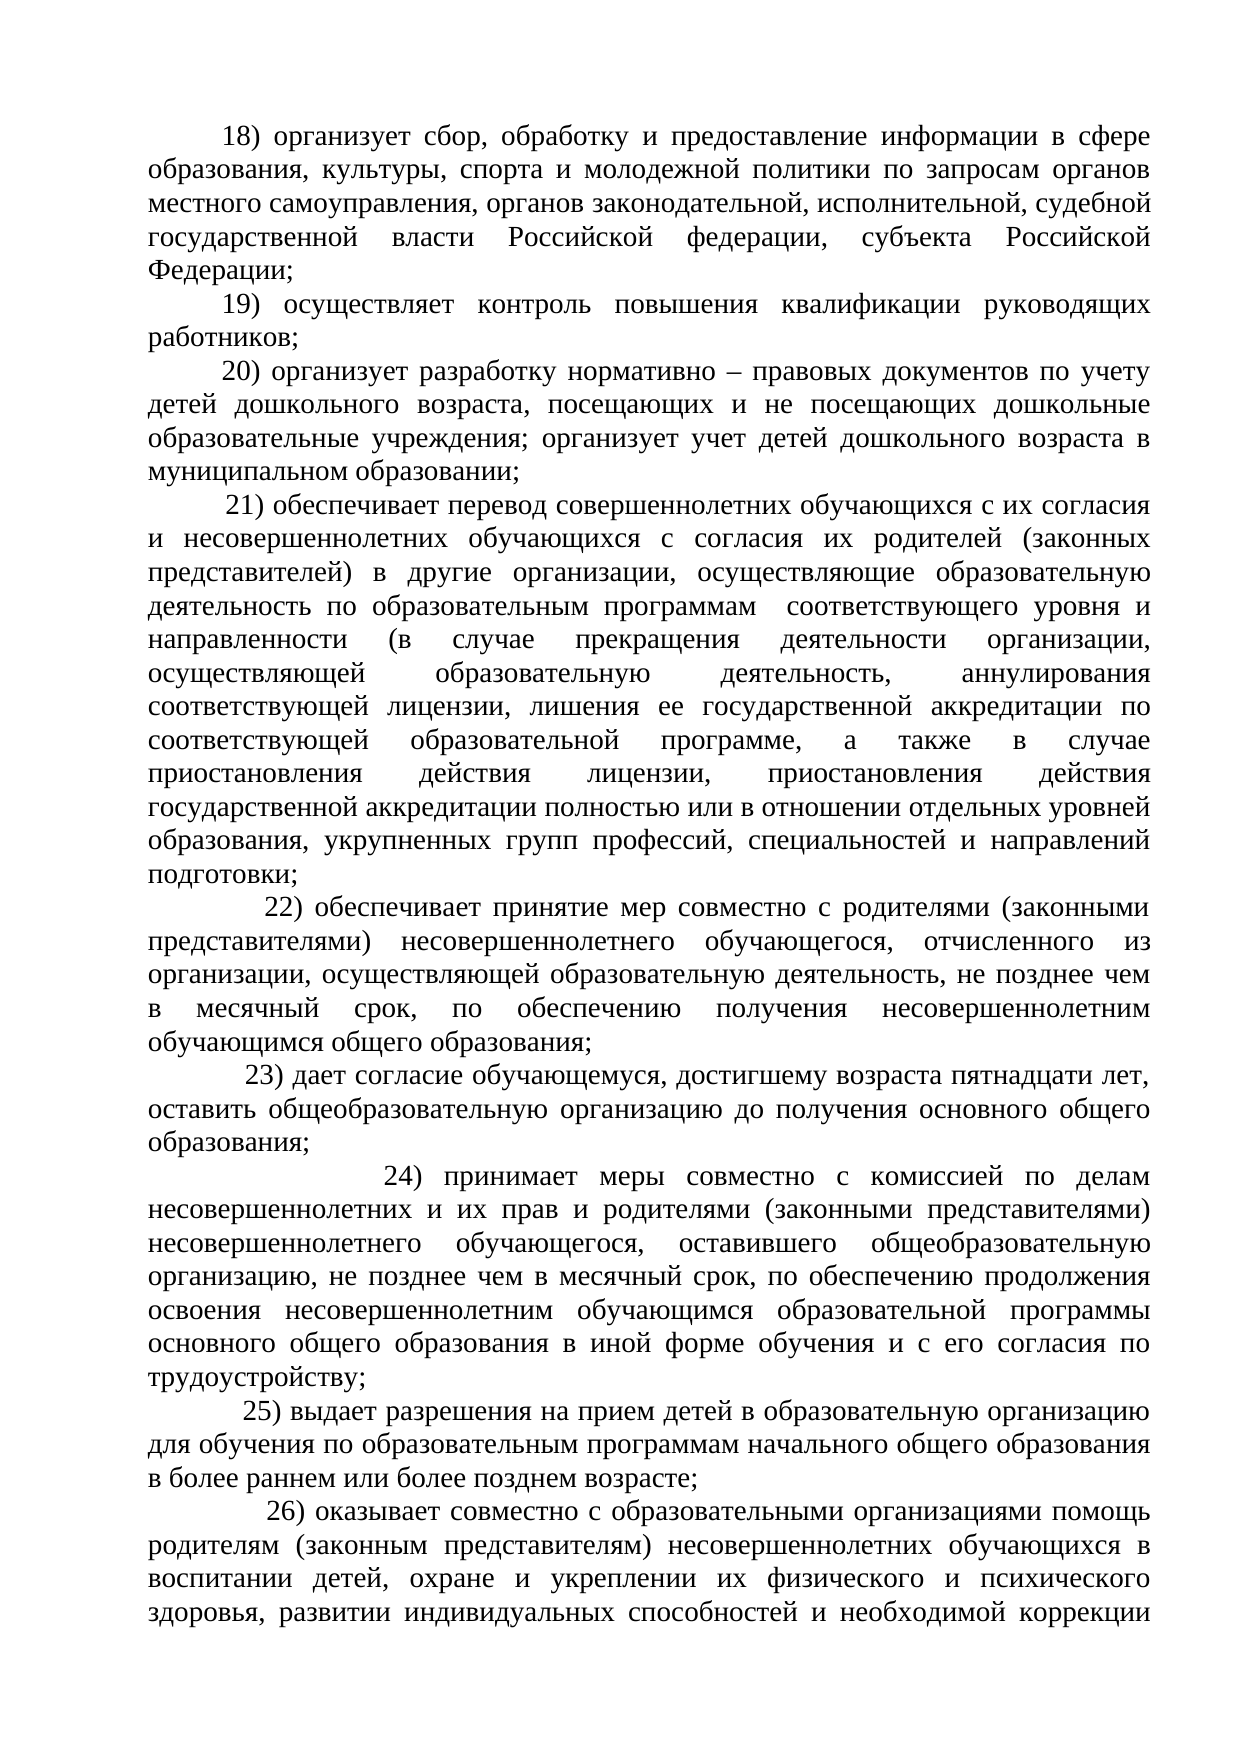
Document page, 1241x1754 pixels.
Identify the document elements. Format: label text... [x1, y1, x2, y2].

text 18) организует сбор, обработку и предоставление информации в сфере образования, культуры, спорта и молодежной политики по запросам органов местного самоуправления, органов законодательной, исполнительной, судебной государственной власти Российской федерации, субъекта Российской Федерации; [148, 118, 1152, 286]
text 19) осуществляет контроль повышения квалификации руководящих работников; [148, 286, 1152, 353]
text 21) обеспечивает перевод совершеннолетних обучающихся с их согласия и несовершеннолетних обучающихся с согласия их родителей (законных представителей) в другие организации, осуществляющие образовательную деятельность по образовательным программам соответствующего уровня и направленности (в случае прекращения деятельности организации, осуществляющей образовательную деятельность, аннулирования соответствующей лицензии, лишения ее государственной аккредитации по соответствующей образовательной программе, а также в случае приостановления действия лицензии, приостановления действия государственной аккредитации полностью или в отношении отдельных уровней образования, укрупненных групп профессий, специальностей и направлений подготовки; [148, 487, 1152, 889]
text 22) обеспечивает принятие мер совместно с родителями (законными представителями) несовершеннолетнего обучающегося, отчисленного из организации, осуществляющей образовательную деятельность, не позднее чем в месячный срок, по обеспечению получения несовершеннолетним обучающимся общего образования; [148, 889, 1152, 1057]
text 23) дает согласие обучающемуся, достигшему возраста пятнадцати лет, оставить общеобразовательную организацию до получения основного общего образования; [148, 1057, 1152, 1158]
text 24) принимает меры совместно с комиссией по делам несовершеннолетних и их прав и родителями (законными представителями) несовершеннолетнего обучающегося, оставившего общеобразовательную организацию, не позднее чем в месячный срок, по обеспечению продолжения освоения несовершеннолетним обучающимся образовательной программы основного общего образования в иной форме обучения и с его согласия по трудоустройству; [148, 1158, 1152, 1393]
text 20) организует разработку нормативно – правовых документов по учету детей дошкольного возраста, посещающих и не посещающих дошкольные образовательные учреждения; организует учет детей дошкольного возраста в муниципальном образовании; [148, 353, 1152, 487]
text 25) выдает разрешения на прием детей в образовательную организацию для обучения по образовательным программам начального общего образования в более раннем или более позднем возрасте; [148, 1393, 1152, 1493]
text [148, 1493, 1152, 1627]
